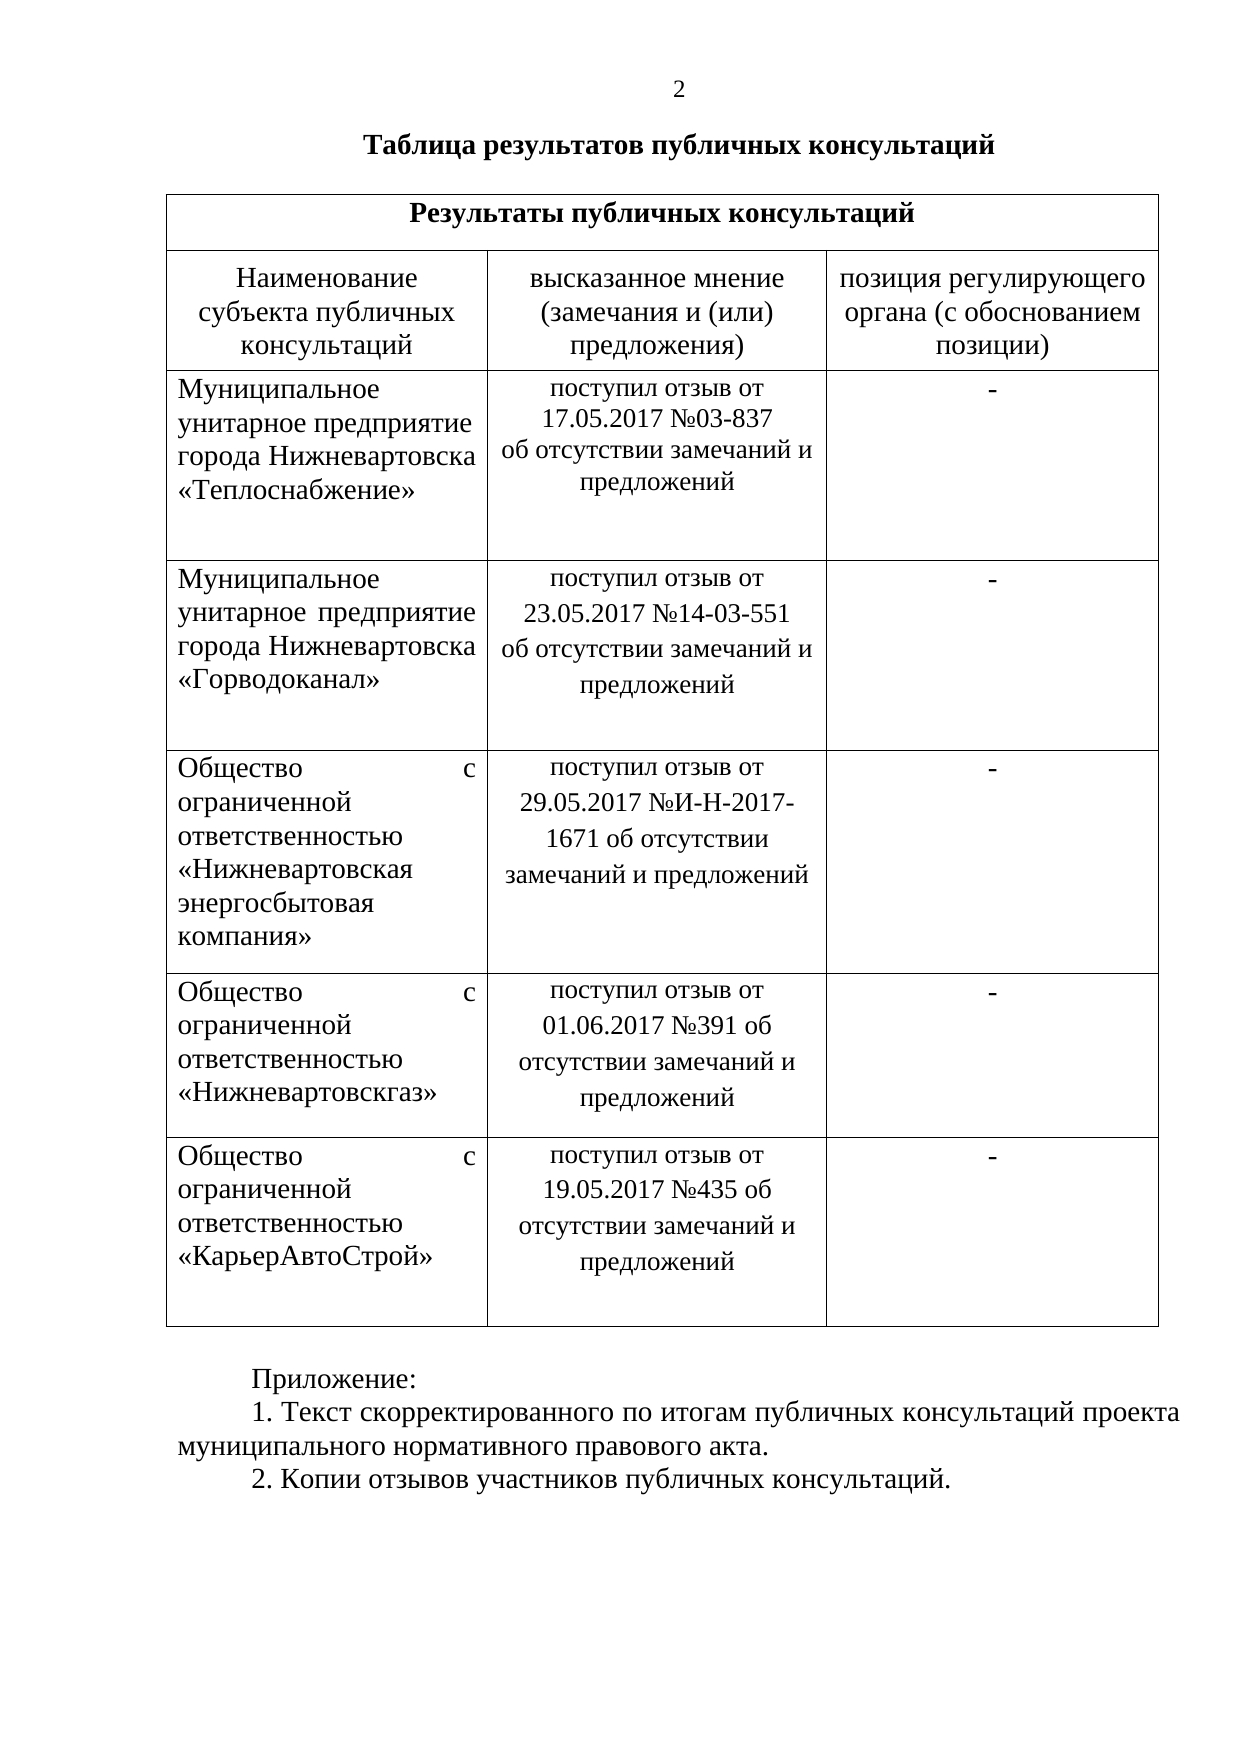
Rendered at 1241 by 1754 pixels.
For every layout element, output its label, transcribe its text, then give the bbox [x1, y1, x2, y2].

text 2. Копии отзывов участников публичных консультаций. [177, 1461, 1181, 1495]
table_cell Наименование субъекта публичных консультаций [167, 251, 487, 370]
table_cell - [827, 974, 1158, 1137]
table_cell Общество с ограниченной ответственностью «КарьерАвтоСтрой» [167, 1138, 487, 1326]
table_cell поступил отзыв от 23.05.2017 №14-03-551 об отсутствии замечаний и предложений [488, 561, 826, 749]
table_cell Общество с ограниченной ответственностью «Нижневартовская энергосбытовая компания» [167, 751, 487, 973]
table_cell Муниципальное унитарное предприятие города Нижневартовска «Горводоканал» [167, 561, 487, 749]
table_header Результаты публичных консультаций [167, 195, 1158, 250]
table_cell - [827, 371, 1158, 560]
text Приложение: [177, 1361, 1181, 1394]
table_cell поступил отзыв от 17.05.2017 №03-837 об отсутствии замечаний и предложений [488, 371, 826, 560]
table_cell Муниципальное унитарное предприятие города Нижневартовска «Теплоснабжение» [167, 371, 487, 560]
table_cell Общество с ограниченной ответственностью «Нижневартовскгаз» [167, 974, 487, 1137]
table_cell позиция регулирующего органа (с обоснованием позиции) [827, 251, 1158, 370]
table_cell - [827, 751, 1158, 973]
table_cell высказанное мнение (замечания и (или) предложения) [488, 251, 826, 370]
text Таблица результатов публичных консультаций [177, 127, 1181, 161]
table_cell - [827, 1138, 1158, 1326]
text 1. Текст скорректированного по итогам публичных консультаций проекта муниципального нормативного правового акта. [177, 1394, 1181, 1461]
table_cell поступил отзыв от 19.05.2017 №435 об отсутствии замечаний и предложений [488, 1138, 826, 1326]
table_cell поступил отзыв от 01.06.2017 №391 об отсутствии замечаний и предложений [488, 974, 826, 1137]
table_cell - [827, 561, 1158, 749]
table_cell поступил отзыв от 29.05.2017 №И-Н-2017-1671 об отсутствии замечаний и предложений [488, 751, 826, 973]
